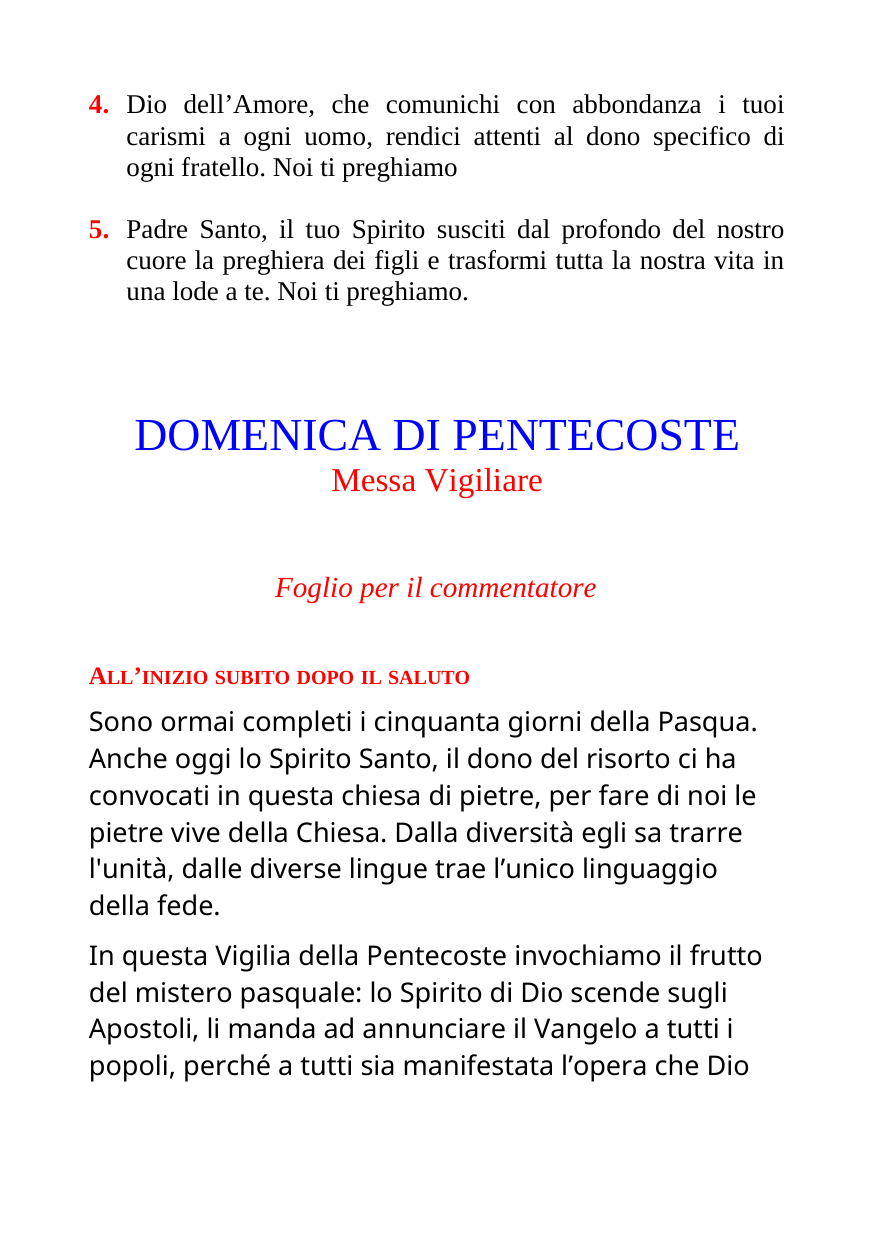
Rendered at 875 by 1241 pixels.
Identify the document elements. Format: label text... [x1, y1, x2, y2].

list Padre Santo, il tuo Spirito susciti dal profondo del nostro cuore la preghiera dei figli e trasformi tutta la nostra vita in una lode a te. Noi ti preghiamo. [89, 213, 785, 307]
text Sono ormai completi i cinquanta giorni della Pasqua. Anche oggi lo Spirito Santo, il dono del risorto ci ha convocati in questa chiesa di pietre, per fare di noi le pietre vive della Chiesa. Dalla diversità egli sa trarre l'unità, dalle diverse lingue trae l’unico linguaggio della fede. [89, 702, 785, 924]
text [89, 936, 785, 1084]
title DOMENICA DI PENTECOSTE Messa Vigiliare [89, 407, 785, 498]
text All’inizio subito dopo il saluto [89, 661, 785, 690]
text Foglio per il commentatore [89, 570, 785, 604]
list Dio dell’Amore, che comunichi con abbondanza i tuoi carismi a ogni uomo, rendici attenti al dono specifico di ogni fratello. Noi ti preghiamo [89, 89, 785, 182]
